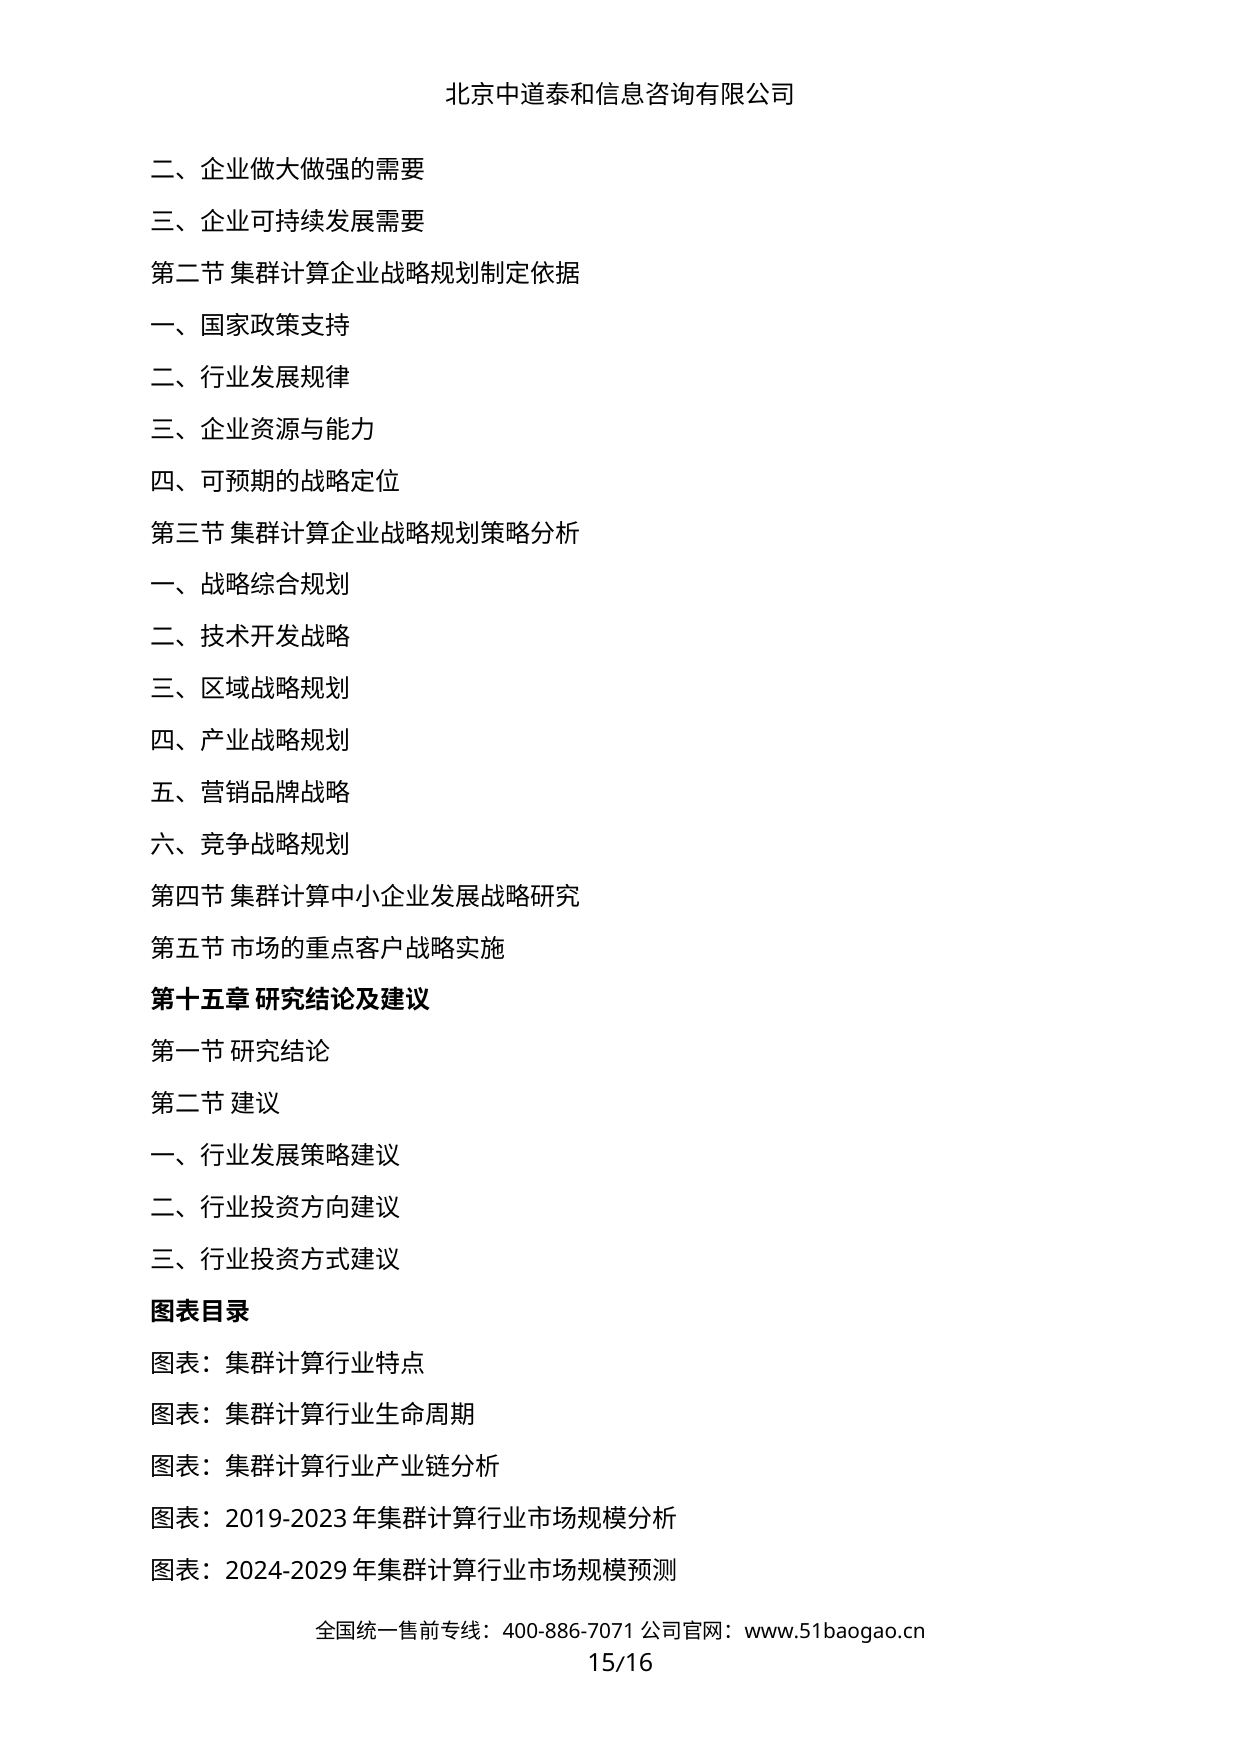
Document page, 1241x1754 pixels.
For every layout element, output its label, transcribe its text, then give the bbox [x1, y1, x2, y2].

text 二、行业发展规律 [150, 357, 1090, 394]
text 二、技术开发战略 [150, 617, 1090, 653]
text 三、区域战略规划 [150, 669, 1090, 705]
text 一、战略综合规划 [150, 565, 1090, 601]
text 第三节 集群计算企业战略规划策略分析 [150, 513, 1090, 549]
text 四、产业战略规划 [150, 721, 1090, 757]
text 图表：集群计算行业特点 [150, 1343, 1090, 1379]
text 图表：集群计算行业生命周期 [150, 1395, 1090, 1431]
text 二、企业做大做强的需要 [150, 150, 1090, 186]
text 四、可预期的战略定位 [150, 461, 1090, 497]
text 一、行业发展策略建议 [150, 1136, 1090, 1172]
text 第一节 研究结论 [150, 1032, 1090, 1068]
text 二、行业投资方向建议 [150, 1187, 1090, 1224]
text 五、营销品牌战略 [150, 772, 1090, 809]
text 第二节 集群计算企业战略规划制定依据 [150, 254, 1090, 290]
text 图表：集群计算行业产业链分析 [150, 1447, 1090, 1483]
text 第二节 建议 [150, 1084, 1090, 1120]
text 一、国家政策支持 [150, 306, 1090, 342]
text 图表：2024-2029年集群计算行业市场规模预测 [150, 1551, 1090, 1587]
text 三、企业可持续发展需要 [150, 202, 1090, 238]
text 第四节 集群计算中小企业发展战略研究 [150, 876, 1090, 912]
text 第十五章 研究结论及建议 [150, 980, 1090, 1016]
text 三、企业资源与能力 [150, 409, 1090, 446]
text 第五节 市场的重点客户战略实施 [150, 928, 1090, 964]
text 图表：2019-2023年集群计算行业市场规模分析 [150, 1499, 1090, 1535]
text 三、行业投资方式建议 [150, 1239, 1090, 1276]
text 六、竞争战略规划 [150, 824, 1090, 861]
text 图表目录 [150, 1291, 1090, 1327]
